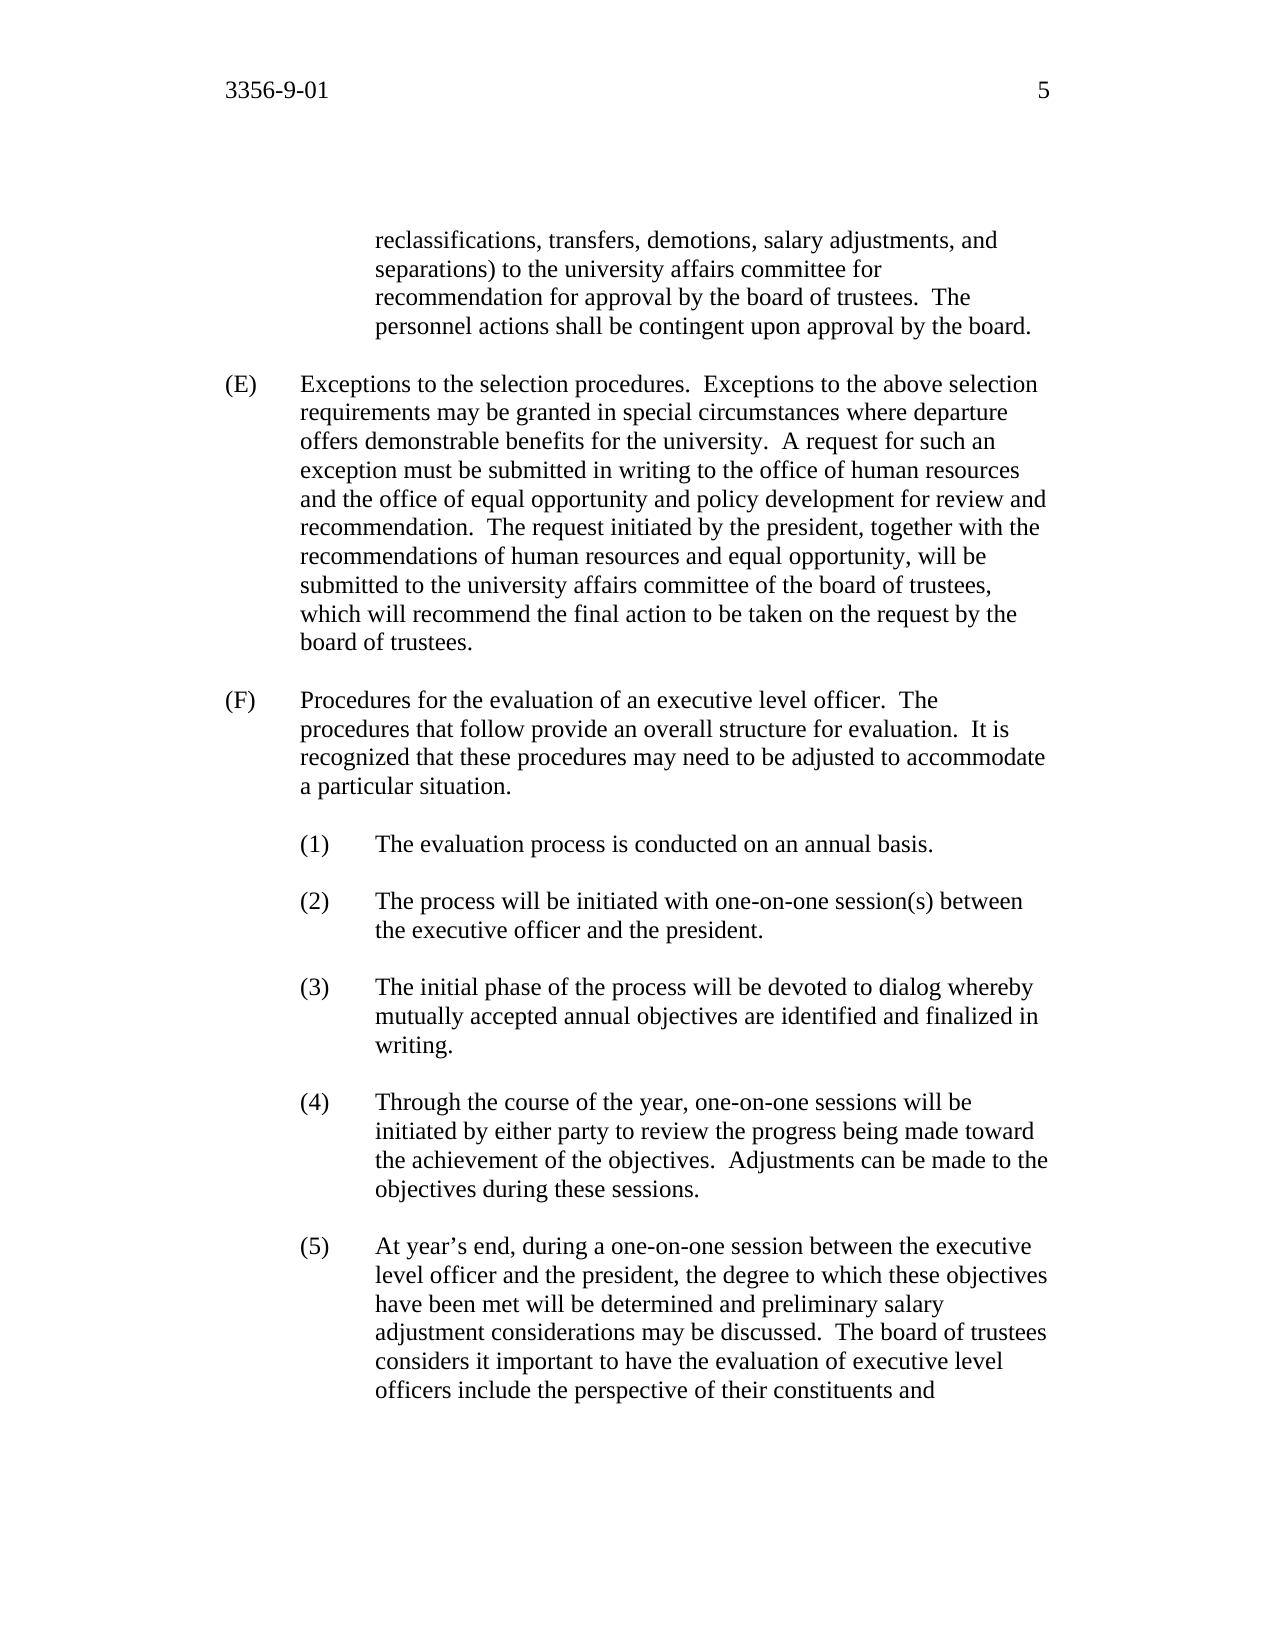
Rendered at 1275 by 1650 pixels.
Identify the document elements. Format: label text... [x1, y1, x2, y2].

text (F) Procedures for the evaluation of an executive level officer. The procedures that follow provide an overall structure for evaluation. It is recognized that these procedures may need to be adjusted to accommodate a particular situation. [225, 685, 1050, 800]
text (1) The evaluation process is conducted on an annual basis. [300, 829, 1050, 857]
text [300, 225, 1050, 340]
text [300, 1231, 1050, 1404]
text (2) The process will be initiated with one-on-one session(s) between the executive officer and the president. [300, 886, 1050, 944]
text (E) Exceptions to the selection procedures. Exceptions to the above selection requirements may be granted in special circumstances where departure offers demonstrable benefits for the university. A request for such an exception must be submitted in writing to the office of human resources and the office of equal opportunity and policy development for review and recommendation. The request initiated by the president, together with the recommendations of human resources and equal opportunity, will be submitted to the university affairs committee of the board of trustees, which will recommend the final action to be taken on the request by the board of trustees. [225, 369, 1050, 656]
text (4) Through the course of the year, one-on-one sessions will be initiated by either party to review the progress being made toward the achievement of the objectives. Adjustments can be made to the objectives during these sessions. [300, 1087, 1050, 1202]
text (3) The initial phase of the process will be devoted to dialog whereby mutually accepted annual objectives are identified and finalized in writing. [300, 972, 1050, 1059]
